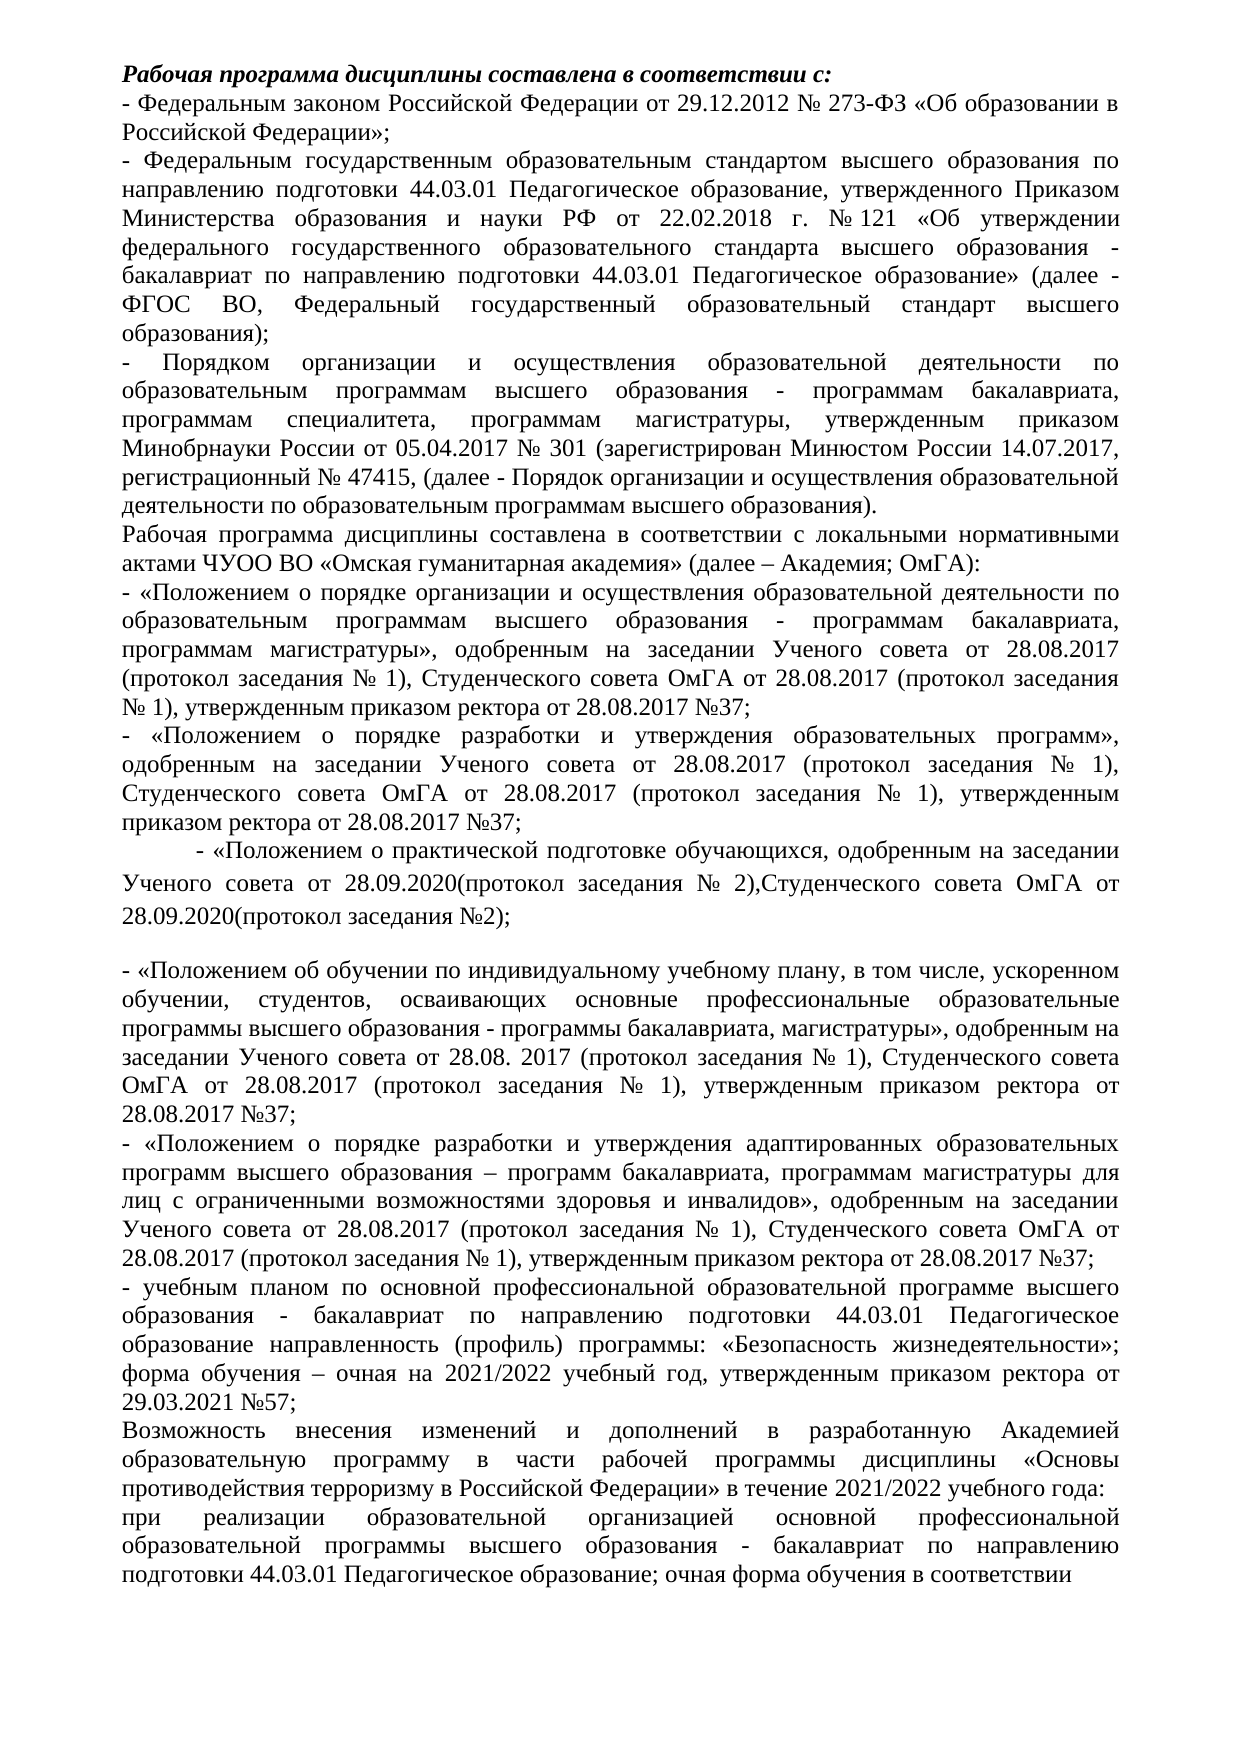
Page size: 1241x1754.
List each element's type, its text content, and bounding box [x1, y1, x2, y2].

table_header Рабочая программа дисциплины составлена в соответствии с: [118, 59, 1124, 88]
table_cell - Федеральным законом Российской Федерации от 29.12.2012 № 273-ФЗ «Об образовании в Российской Федерации»; - Федеральным государственным образовательным стандартом высшего образования по направлению подготовки 44.03.01 Педагогическое образование, утвержденного Приказом Министерства образования и науки РФ от 22.02.2018 г. № 121 «Об утверждении федерального государственного образовательного стандарта высшего образования - бакалавриат по направлению подготовки 44.03.01 Педагогическое образование» (далее - ФГОС ВО, Федеральный государственный образовательный стандарт высшего образования); - Порядком организации и осуществления образовательной деятельности по образовательным программам высшего образования - программам бакалавриата, программам специалитета, программам магистратуры, утвержденным приказом Минобрнауки России от 05.04.2017 № 301 (зарегистрирован Минюстом России 14.07.2017, регистрационный № 47415, (далее - Порядок организации и осуществления образовательной деятельности по образовательным программам высшего образования). Рабочая программа дисциплины составлена в соответствии с локальными нормативными актами ЧУОО ВО «Омская гуманитарная академия» (далее – Академия; ОмГА): - «Положением о порядке организации и осуществления образовательной деятельности по образовательным программам высшего образования - программам бакалавриата, программам магистратуры», одобренным на заседании Ученого совета от 28.08.2017 (протокол заседания № 1), Студенческого совета ОмГА от 28.08.2017 (протокол заседания № 1), утвержденным приказом ректора от 28.08.2017 №37; - «Положением о порядке разработки и утверждения образовательных программ», одобренным на заседании Ученого совета от 28.08.2017 (протокол заседания № 1), Студенческого совета ОмГА от 28.08.2017 (протокол заседания № 1), утвержденным приказом ректора от 28.08.2017 №37; - «Положением о практической подготовке обучающихся, одобренным на заседании Ученого совета от 28.09.2020(протокол заседания № 2),Студенческого совета ОмГА от 28.09.2020(протокол заседания №2); - «Положением об обучении по индивидуальному учебному плану, в том числе, ускоренном обучении, студентов, осваивающих основные профессиональные образовательные программы высшего образования - программы бакалавриата, магистратуры», одобренным на заседании Ученого совета от 28.08. 2017 (протокол заседания № 1), Студенческого совета ОмГА от 28.08.2017 (протокол заседания № 1), утвержденным приказом ректора от 28.08.2017 №37; - «Положением о порядке разработки и утверждения адаптированных образовательных программ высшего образования – программ бакалавриата, программам магистратуры для лиц с ограниченными возможностями здоровья и инвалидов», одобренным на заседании Ученого совета от 28.08.2017 (протокол заседания № 1), Студенческого совета ОмГА от 28.08.2017 (протокол заседания № 1), утвержденным приказом ректора от 28.08.2017 №37; - учебным планом по основной профессиональной образовательной программе высшего образования - бакалавриат по направлению подготовки 44.03.01 Педагогическое образование направленность (профиль) программы: «Безопасность жизнедеятельности»; форма обучения – очная на 2021/2022 учебный год, утвержденным приказом ректора от 29.03.2021 №57; Возможность внесения изменений и дополнений в разработанную Академией образовательную программу в части рабочей программы дисциплины «Основы противодействия терроризму в Российской Федерации» в течение 2021/2022 учебного года: при реализации образовательной организацией основной профессиональной образовательной программы высшего образования - бакалавриат по направлению подготовки 44.03.01 Педагогическое образование; очная форма обучения в соответствии [118, 88, 1124, 1662]
